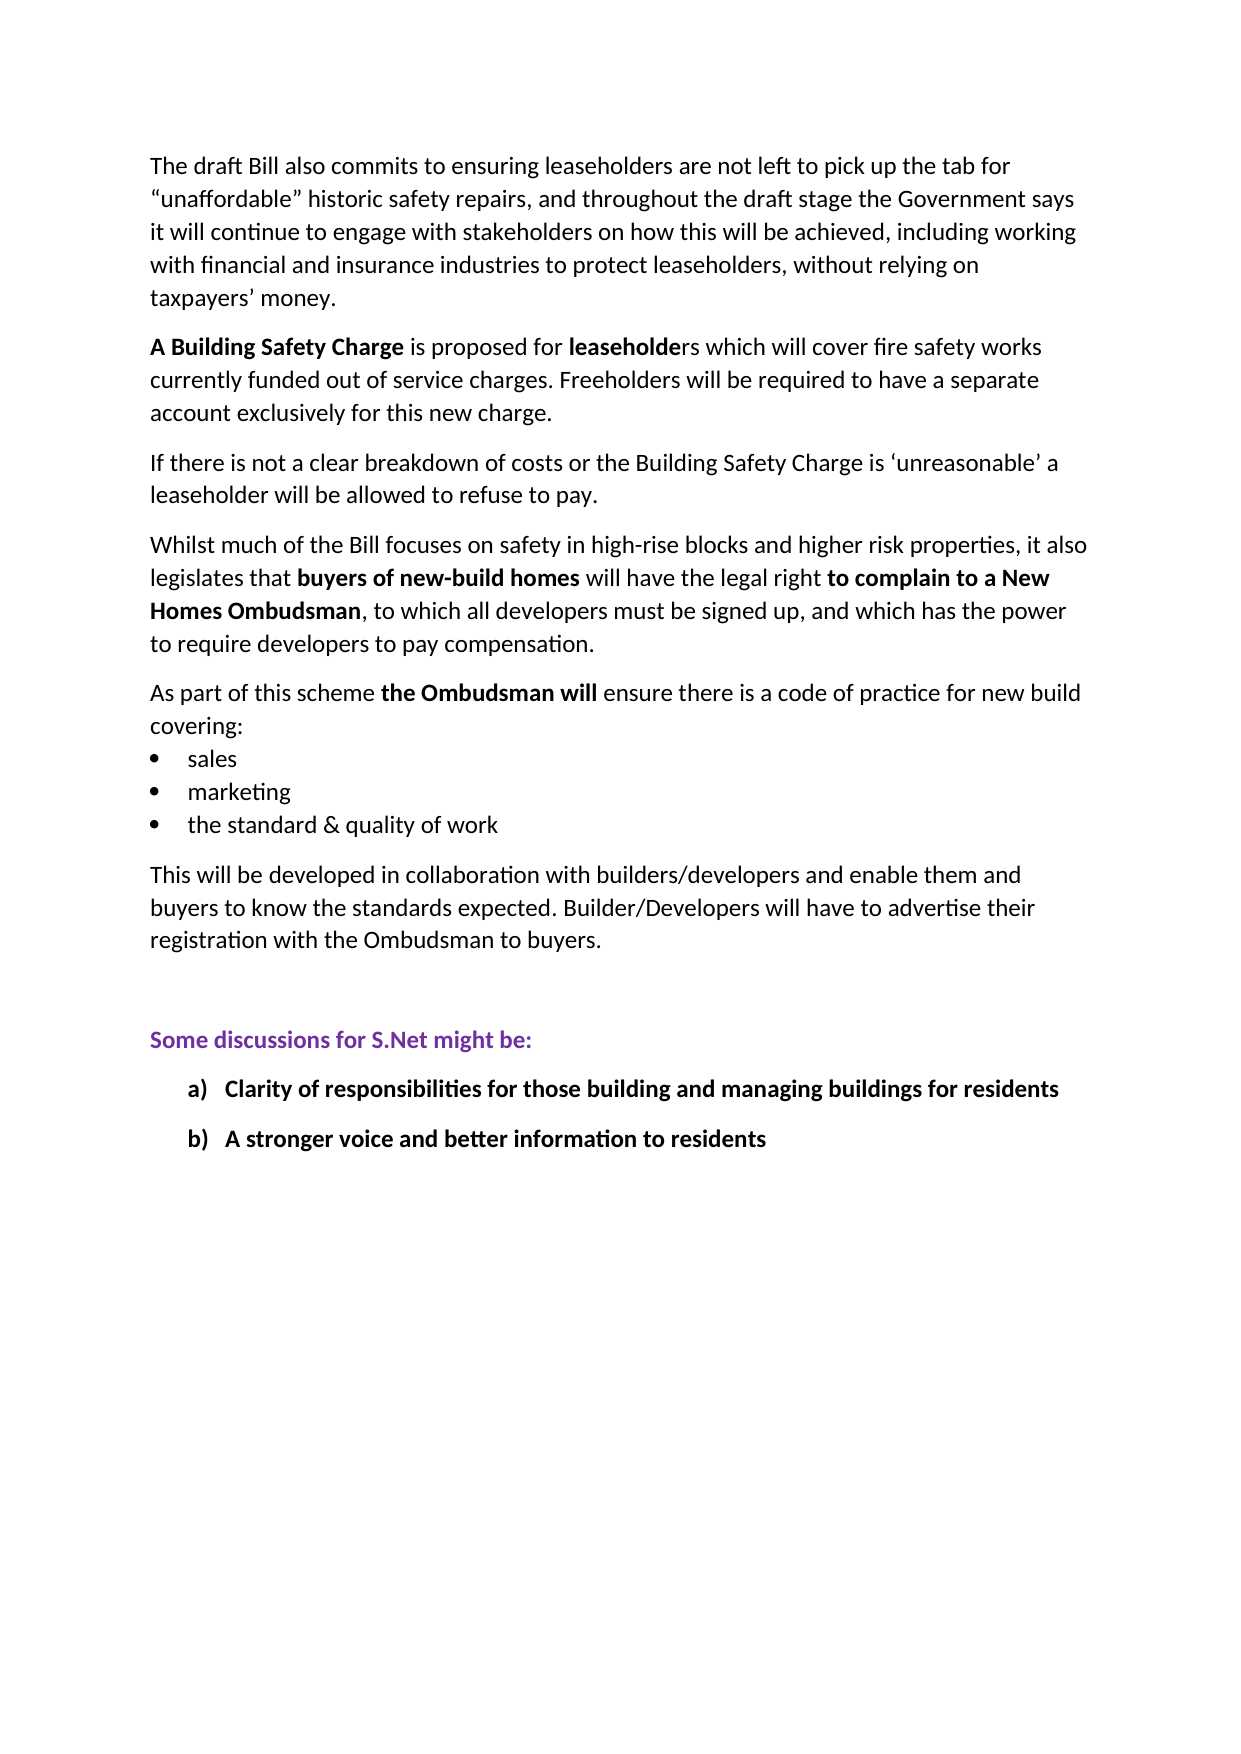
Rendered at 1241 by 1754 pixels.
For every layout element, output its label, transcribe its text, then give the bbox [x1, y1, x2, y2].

text b) A stronger voice and better information to residents [150, 1123, 1090, 1153]
text a) Clarity of responsibilities for those building and managing buildings for residents [187, 1073, 1090, 1104]
list the standard & quality of work [150, 809, 1090, 840]
text This will be developed in collaboration with builders/developers and enable them and buyers to know the standards expected. Builder/Developers will have to advertise their registration with the Ombudsman to buyers. [150, 859, 1090, 955]
text The draft Bill also commits to ensuring leaseholders are not left to pick up the tab for “unaffordable” historic safety repairs, and throughout the draft stage the Government says it will continue to engage with stakeholders on how this will be achieved, including working with financial and insurance industries to protect leaseholders, without relying on taxpayers’ money. [150, 150, 1090, 312]
list marketing [150, 776, 1090, 807]
text If there is not a clear breakdown of costs or the Building Safety Charge is ‘unreasonable’ a leaseholder will be allowed to refuse to pay. [150, 447, 1090, 510]
list sales [150, 743, 1090, 774]
text As part of this scheme the Ombudsman will ensure there is a code of practice for new build covering: [150, 677, 1090, 741]
text Whilst much of the Bill focuses on safety in high-rise blocks and higher risk properties, it also legislates that buyers of new-build homes will have the legal right to complain to a New Homes Ombudsman, to which all developers must be signed up, and which has the power to require developers to pay compensation. [150, 529, 1090, 658]
text Some discussions for S.Net might be: [150, 1024, 1090, 1054]
text A Building Safety Charge is proposed for leaseholders which will cover fire safety works currently funded out of service charges. Freeholders will be required to have a separate account exclusively for this new charge. [150, 331, 1090, 428]
